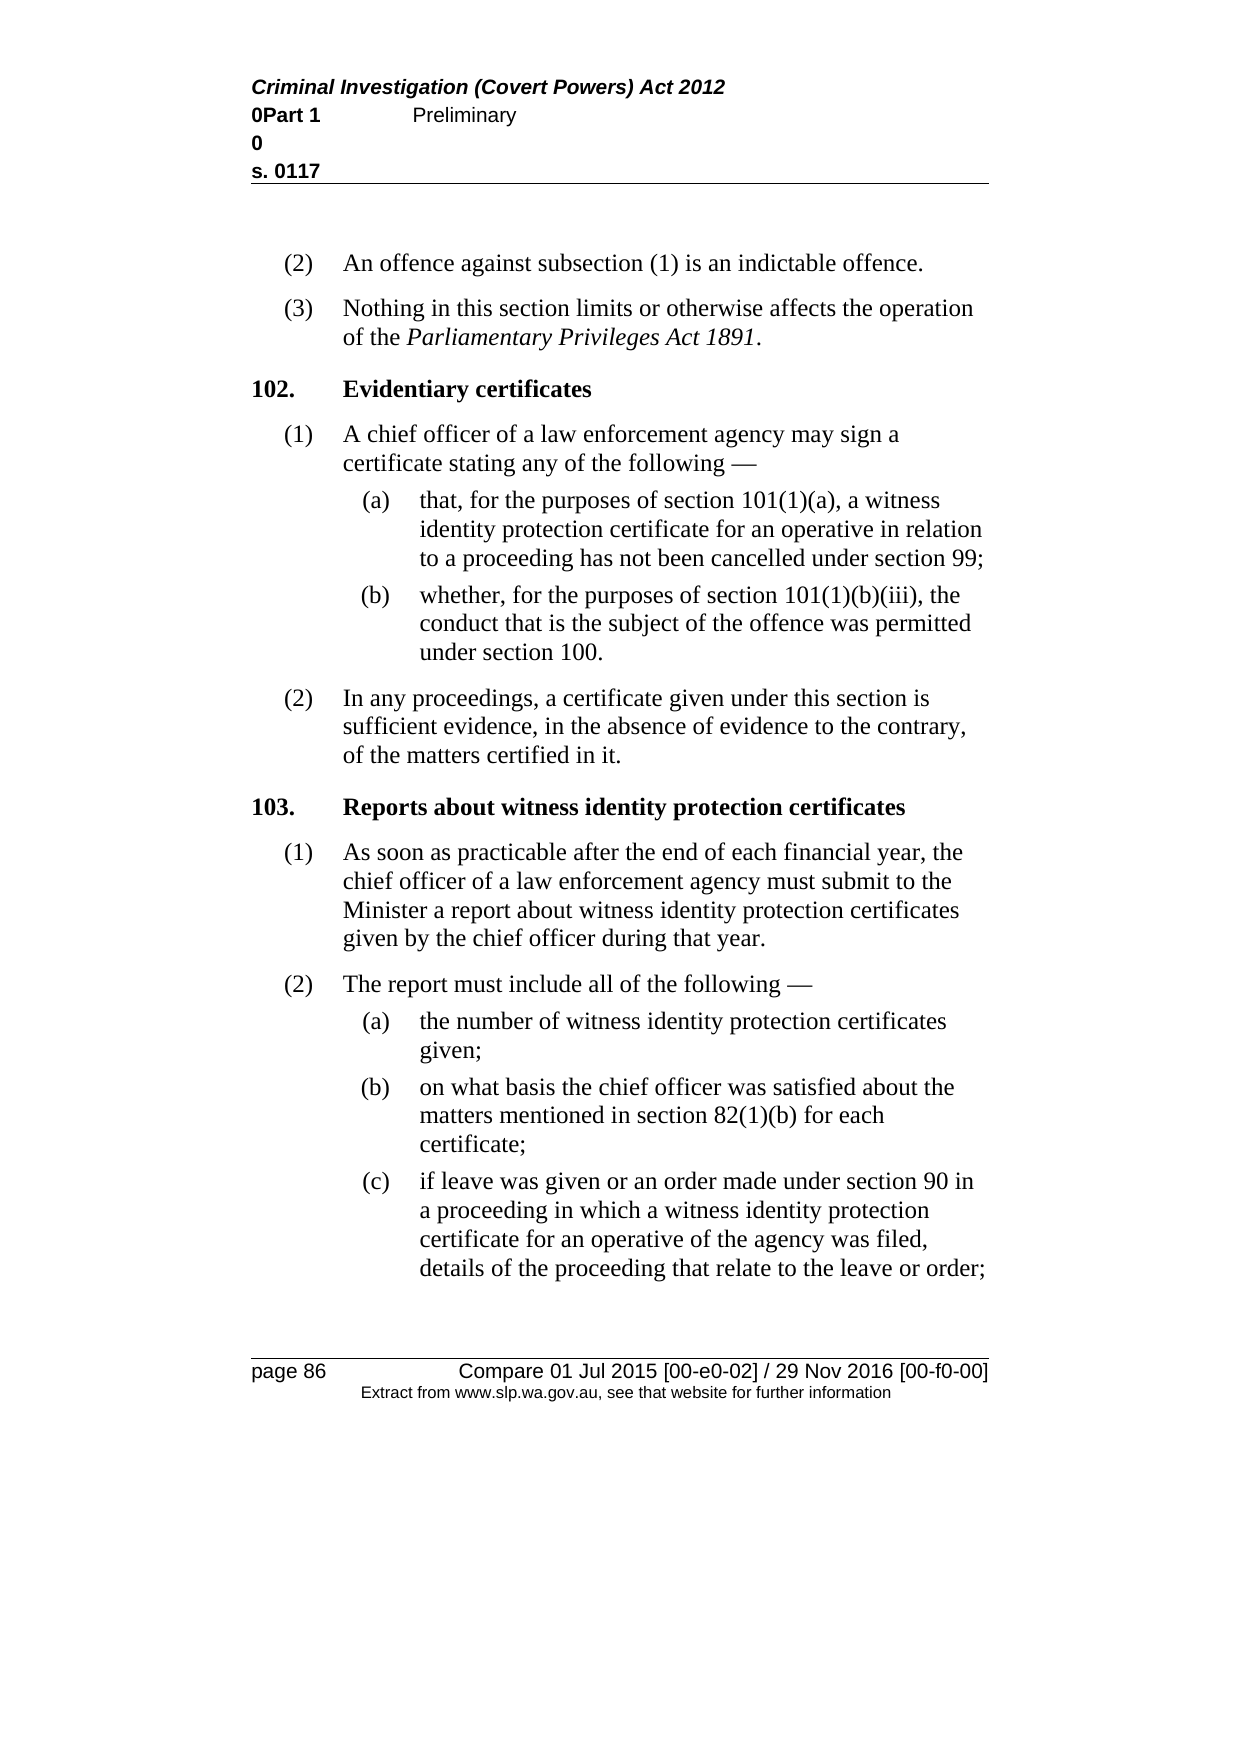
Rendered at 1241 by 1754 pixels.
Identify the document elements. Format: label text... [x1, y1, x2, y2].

text (2) The report must include all of the following — [251, 969, 989, 998]
text (2) In any proceedings, a certificate given under this section is sufficient evidence, in the absence of evidence to the contrary, of the matters certified in it. [251, 683, 989, 769]
text (2) An offence against subsection (1) is an indictable offence. [251, 248, 989, 277]
text (1) A chief officer of a law enforcement agency may sign a certificate stating any of the following — [251, 419, 989, 477]
text (b) whether, for the purposes of section 101(1)(b)(iii), the conduct that is the subject of the offence was permitted under section 100. [251, 580, 989, 666]
text (a) the number of witness identity protection certificates given; [251, 1006, 989, 1063]
subtitle 102. Evidentiary certificates [251, 374, 989, 403]
text (c) if leave was given or an order made under section 90 in a proceeding in which a witness identity protection certificate for an operative of the agency was filed, details of the proceeding that relate to the leave or order; [251, 1166, 989, 1281]
text (b) on what basis the chief officer was satisfied about the matters mentioned in section 82(1)(b) for each certificate; [251, 1072, 989, 1158]
text (3) Nothing in this section limits or otherwise affects the operation of the Parliamentary Privileges Act 1891. [251, 293, 989, 351]
text (1) As soon as practicable after the end of each financial year, the chief officer of a law enforcement agency must submit to the Minister a report about witness identity protection certificates given by the chief officer during that year. [251, 837, 989, 952]
subtitle 103. Reports about witness identity protection certificates [251, 792, 989, 821]
text (a) that, for the purposes of section 101(1)(a), a witness identity protection certificate for an operative in relation to a proceeding has not been cancelled under section 99; [251, 485, 989, 571]
